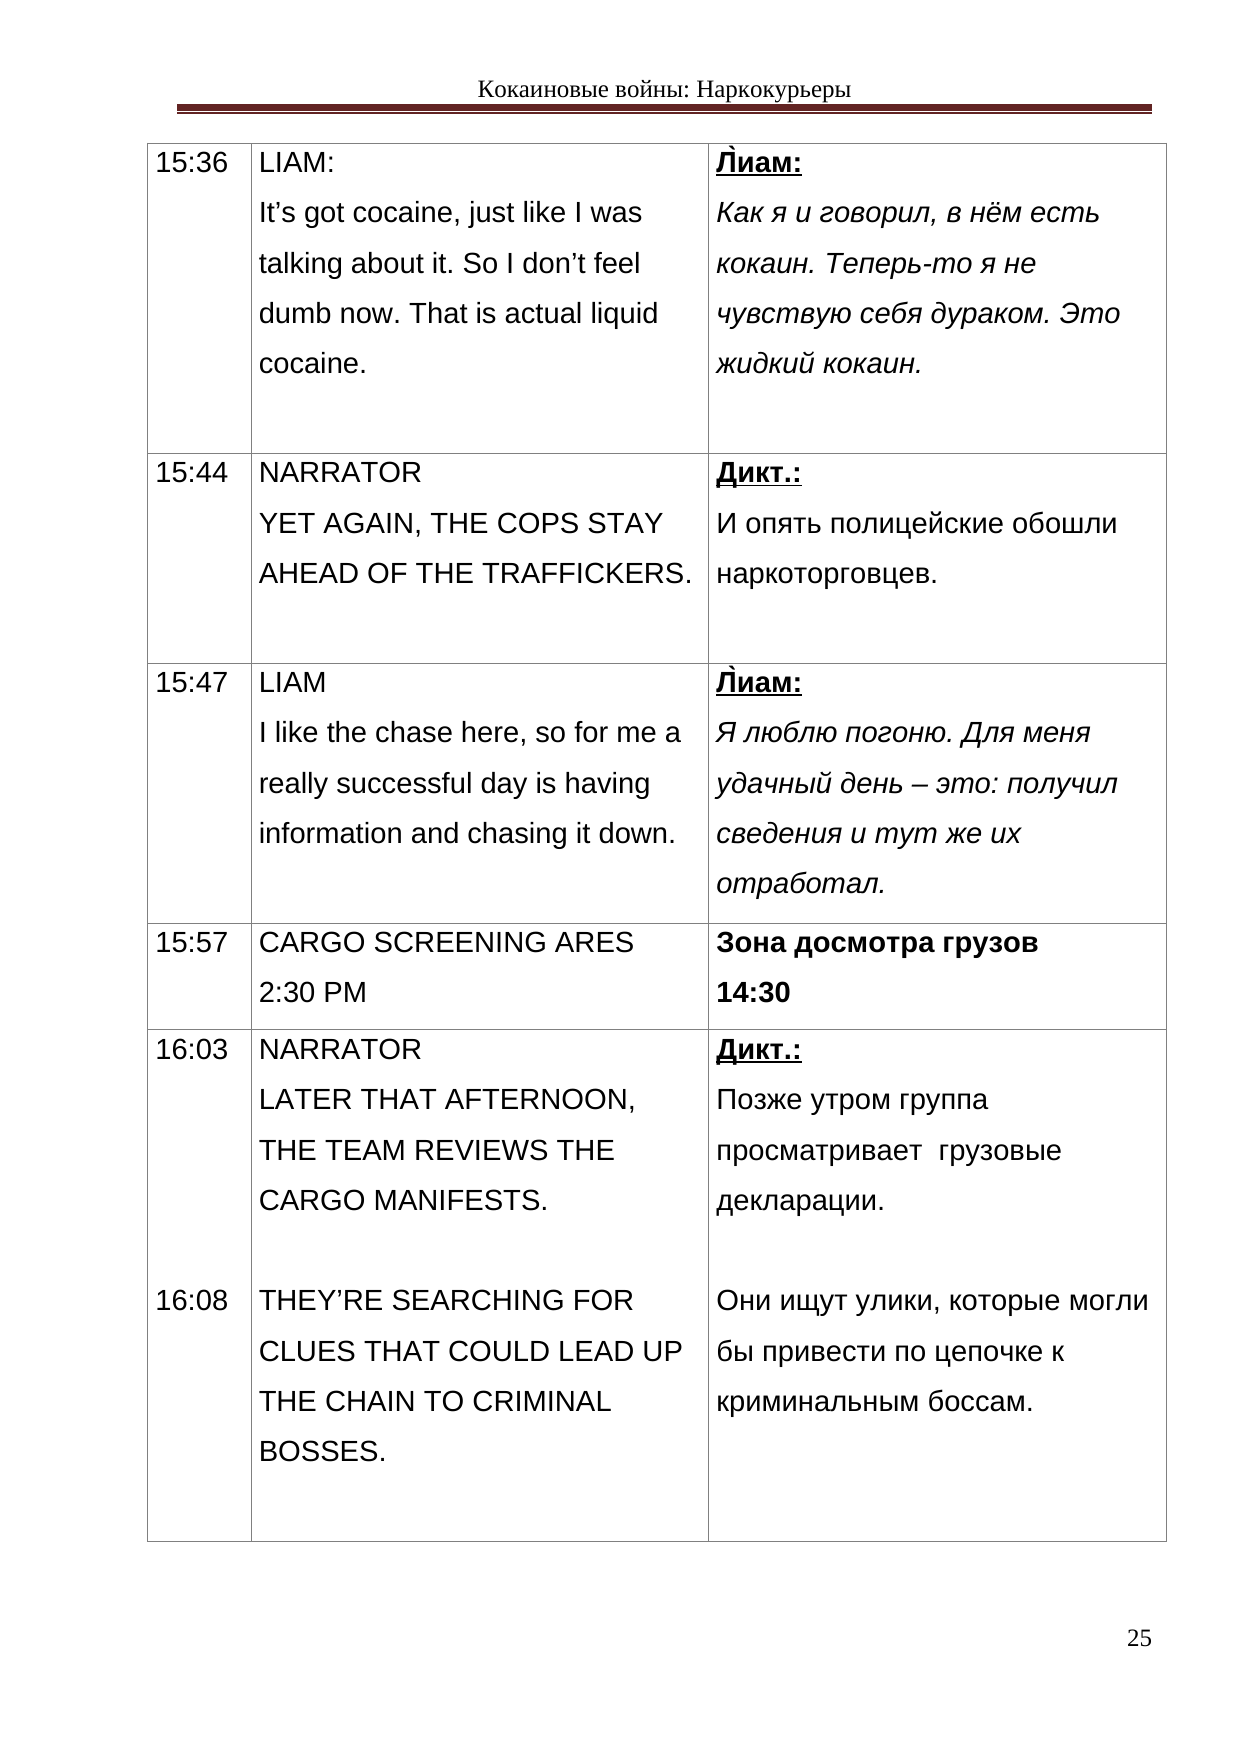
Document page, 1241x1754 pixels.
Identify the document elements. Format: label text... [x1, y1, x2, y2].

table_cell NARRATOR YET AGAIN, THE COPS STAY AHEAD OF THE TRAFFICKERS. [252, 454, 708, 663]
table_cell 15:36 [148, 144, 251, 453]
table_cell LIAM: It’s got cocaine, just like I was talking about it. So I don’t feel dumb now. That is actual liquid cocaine. [252, 144, 708, 453]
table_cell 15:47 [148, 664, 251, 923]
table_cell 15:57 [148, 924, 251, 1029]
table_cell Дикт.: И опять полицейские обошли наркоторговцев. [709, 454, 1166, 663]
table_cell Л̀иам: Как я и говорил, в нём есть кокаин. Теперь-то я не чувствую себя дураком. Это жидкий кокаин. [709, 144, 1166, 453]
table_cell Зона досмотра грузов 14:30 [709, 924, 1166, 1029]
table_cell Дикт.: Позже утром группа просматривает грузовые декларации. Они ищут улики, которые могли бы привести по цепочке к криминальным боссам. [709, 1030, 1166, 1541]
table_cell 16:03 16:08 [148, 1030, 251, 1541]
table_cell 15:44 [148, 454, 251, 663]
table_cell CARGO SCREENING ARES 2:30 PM [252, 924, 708, 1029]
table_cell NARRATOR LATER THAT AFTERNOON, THE TEAM REVIEWS THE CARGO MANIFESTS. THEY’RE SEARCHING FOR CLUES THAT COULD LEAD UP THE CHAIN TO CRIMINAL BOSSES. [252, 1030, 708, 1541]
table_cell Л̀иам: Я люблю погоню. Для меня удачный день – это: получил сведения и тут же их отработал. [709, 664, 1166, 923]
table_cell LIAM I like the chase here, so for me a really successful day is having information and chasing it down. [252, 664, 708, 923]
